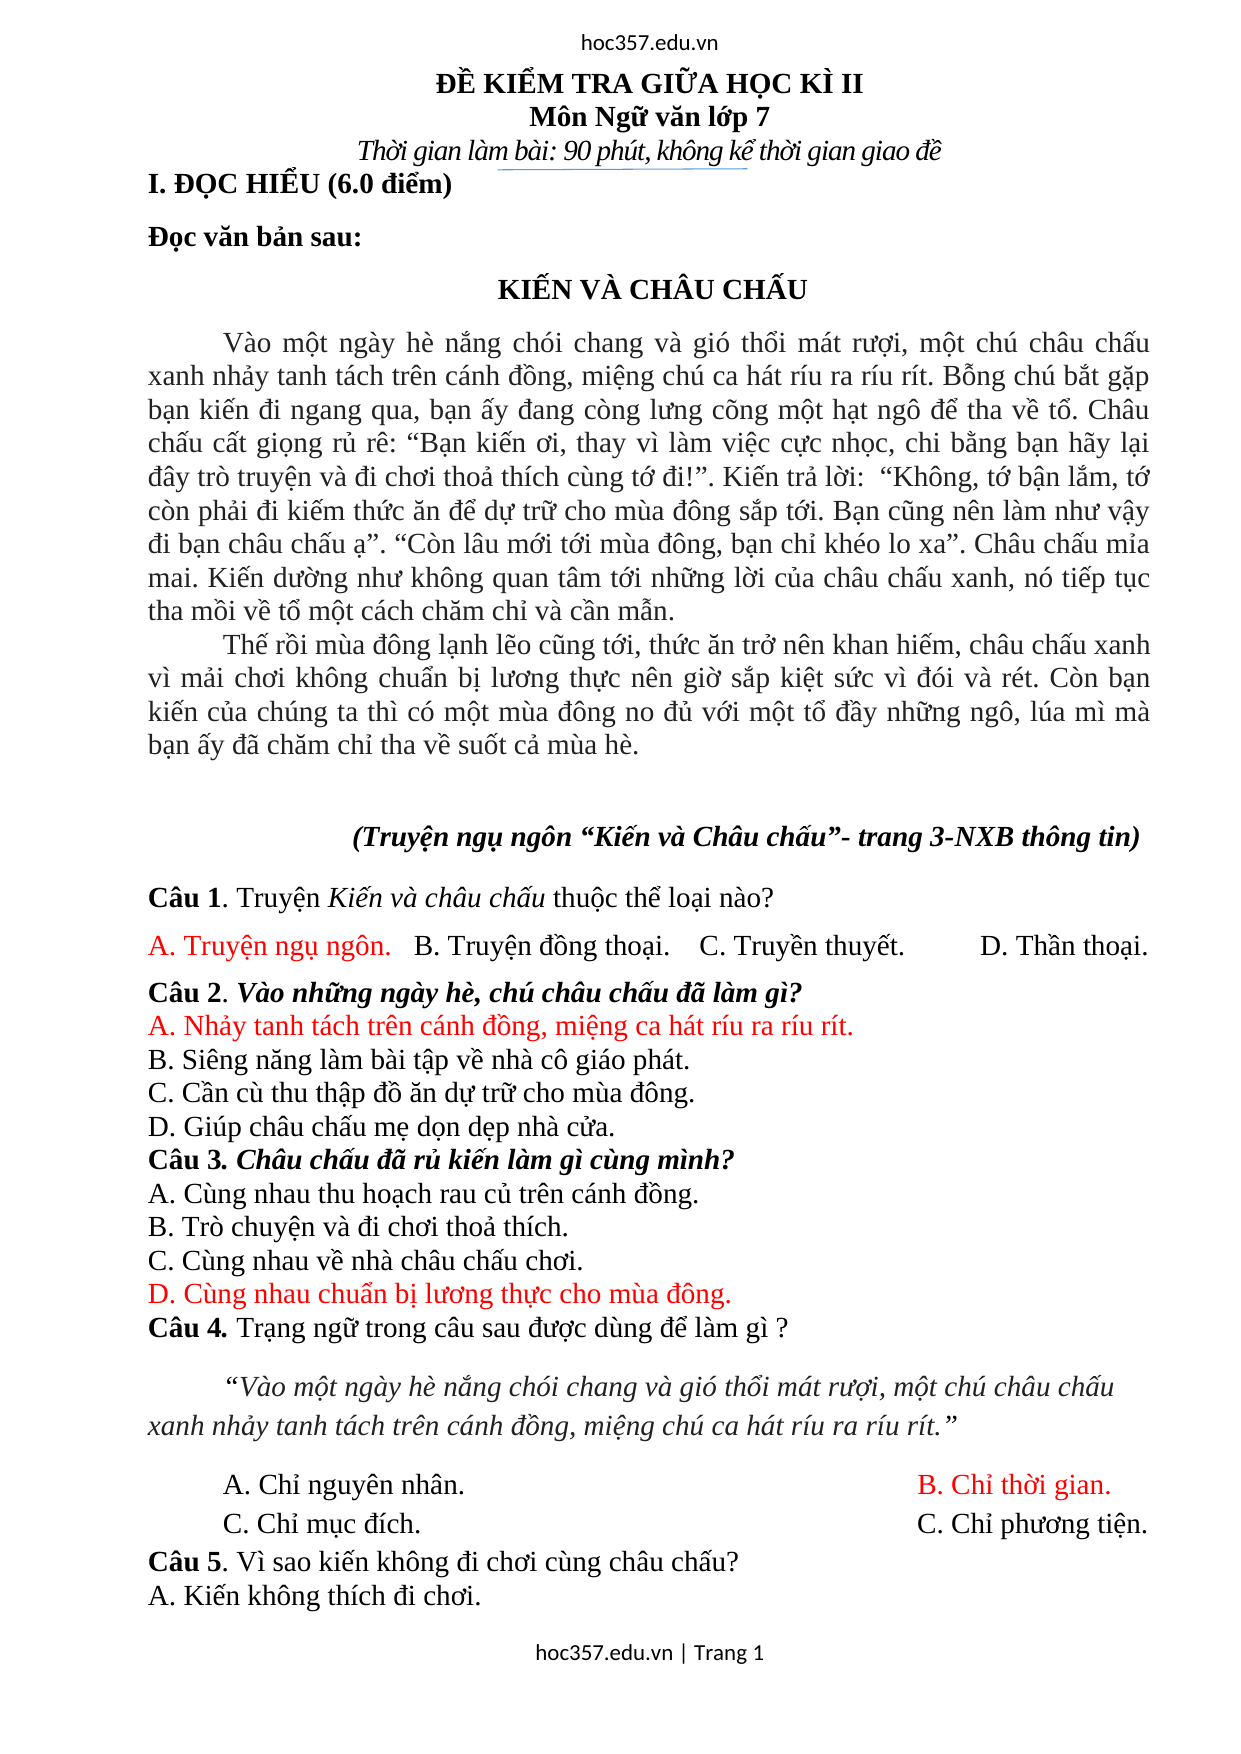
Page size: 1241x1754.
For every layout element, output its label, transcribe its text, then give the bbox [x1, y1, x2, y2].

text B. Siêng năng làm bài tập về nhà cô giáo phát. [148, 1042, 1152, 1075]
text Câu 3. Châu chấu đã rủ kiến làm gì cùng mình? [148, 1142, 1152, 1176]
text Thế rồi mùa đông lạnh lẽo cũng tới, thức ăn trở nên khan hiếm, châu chấu xanh vì mải chơi không chuẩn bị lương thực nên giờ sắp kiệt sức vì đói và rét. Còn bạn kiến của chúng ta thì có một mùa đông no đủ với một tổ đầy những ngô, lúa mì mà bạn ấy đã chăm chỉ tha về suốt cả mùa hè. [148, 627, 1152, 761]
text C. Cần cù thu thập đồ ăn dự trữ cho mùa đông. [148, 1075, 1152, 1109]
text “Vào một ngày hè nắng chói chang và gió thổi mát rượi, một chú châu chấu xanh nhảy tanh tách trên cánh đồng, miệng chú ca hát ríu ra ríu rít.” [148, 1369, 1152, 1442]
text A. Chỉ nguyên nhân. B. Chỉ thời gian. [148, 1467, 1152, 1501]
text I. ĐỌC HIỂU (6.0 điểm) [148, 167, 1152, 200]
text Câu 1. Truyện Kiến và châu chấu thuộc thể loại nào? [148, 879, 1152, 914]
text Câu 5. Vì sao kiến không đi chơi cùng châu chấu? [148, 1544, 1152, 1578]
text Vào một ngày hè nắng chói chang và gió thổi mát rượi, một chú châu chấu xanh nhảy tanh tách trên cánh đồng, miệng chú ca hát ríu ra ríu rít. Bỗng chú bắt gặp bạn kiến đi ngang qua, bạn ấy đang còng lưng cõng một hạt ngô để tha về tổ. Châu chấu cất giọng rủ rê: “Bạn kiến ơi, thay vì làm việc cực nhọc, chi bằng bạn hãy lại đây trò truyện và đi chơi thoả thích cùng tớ đi!”. Kiến trả lời: “Không, tớ bận lắm, tớ còn phải đi kiếm thức ăn để dự trữ cho mùa đông sắp tới. Bạn cũng nên làm như vậy đi bạn châu chấu ạ”. “Còn lâu mới tới mùa đông, bạn chỉ khéo lo xa”. Châu chấu mỉa mai. Kiến dường như không quan tâm tới những lời của châu chấu xanh, nó tiếp tục tha mồi về tổ một cách chăm chỉ và cần mẫn. [148, 325, 1152, 627]
text D. Cùng nhau chuẩn bị lương thực cho mùa đông. [148, 1277, 1152, 1310]
text Câu 2. Vào những ngày hè, chú châu chấu đã làm gì? [148, 975, 1152, 1008]
text Thời gian làm bài: 90 phút, không kể thời gian giao đề [148, 133, 1152, 167]
text Môn Ngữ văn lớp 7 [148, 100, 1152, 133]
text A. Cùng nhau thu hoạch rau củ trên cánh đồng. [148, 1176, 1152, 1209]
text A. Nhảy tanh tách trên cánh đồng, miệng ca hát ríu ra ríu rít. [148, 1008, 1152, 1042]
text ĐỀ KIỂM TRA GIỮA HỌC KÌ II [148, 67, 1152, 100]
text D. Giúp châu chấu mẹ dọn dẹp nhà cửa. [148, 1109, 1152, 1142]
text Câu 4. Trạng ngữ trong câu sau được dùng để làm gì ? [148, 1310, 1152, 1344]
text A. Truyện ngụ ngôn. B. Truyện đồng thoại. C. Truyền thuyết. D. Thần thoại. [148, 927, 1152, 962]
text (Truyện ngụ ngôn “Kiến và Châu chấu”- trang 3-NXB thông tin) [148, 819, 1152, 853]
text B. Trò chuyện và đi chơi thoả thích. [148, 1209, 1152, 1243]
text C. Cùng nhau về nhà châu chấu chơi. [148, 1243, 1152, 1277]
text A. Kiến không thích đi chơi. [148, 1578, 1152, 1612]
text KIẾN VÀ CHÂU CHẤU [148, 272, 1152, 306]
text C. Chỉ mục đích. C. Chỉ phương tiện. [148, 1506, 1152, 1539]
text Đọc văn bản sau: [148, 219, 1152, 253]
